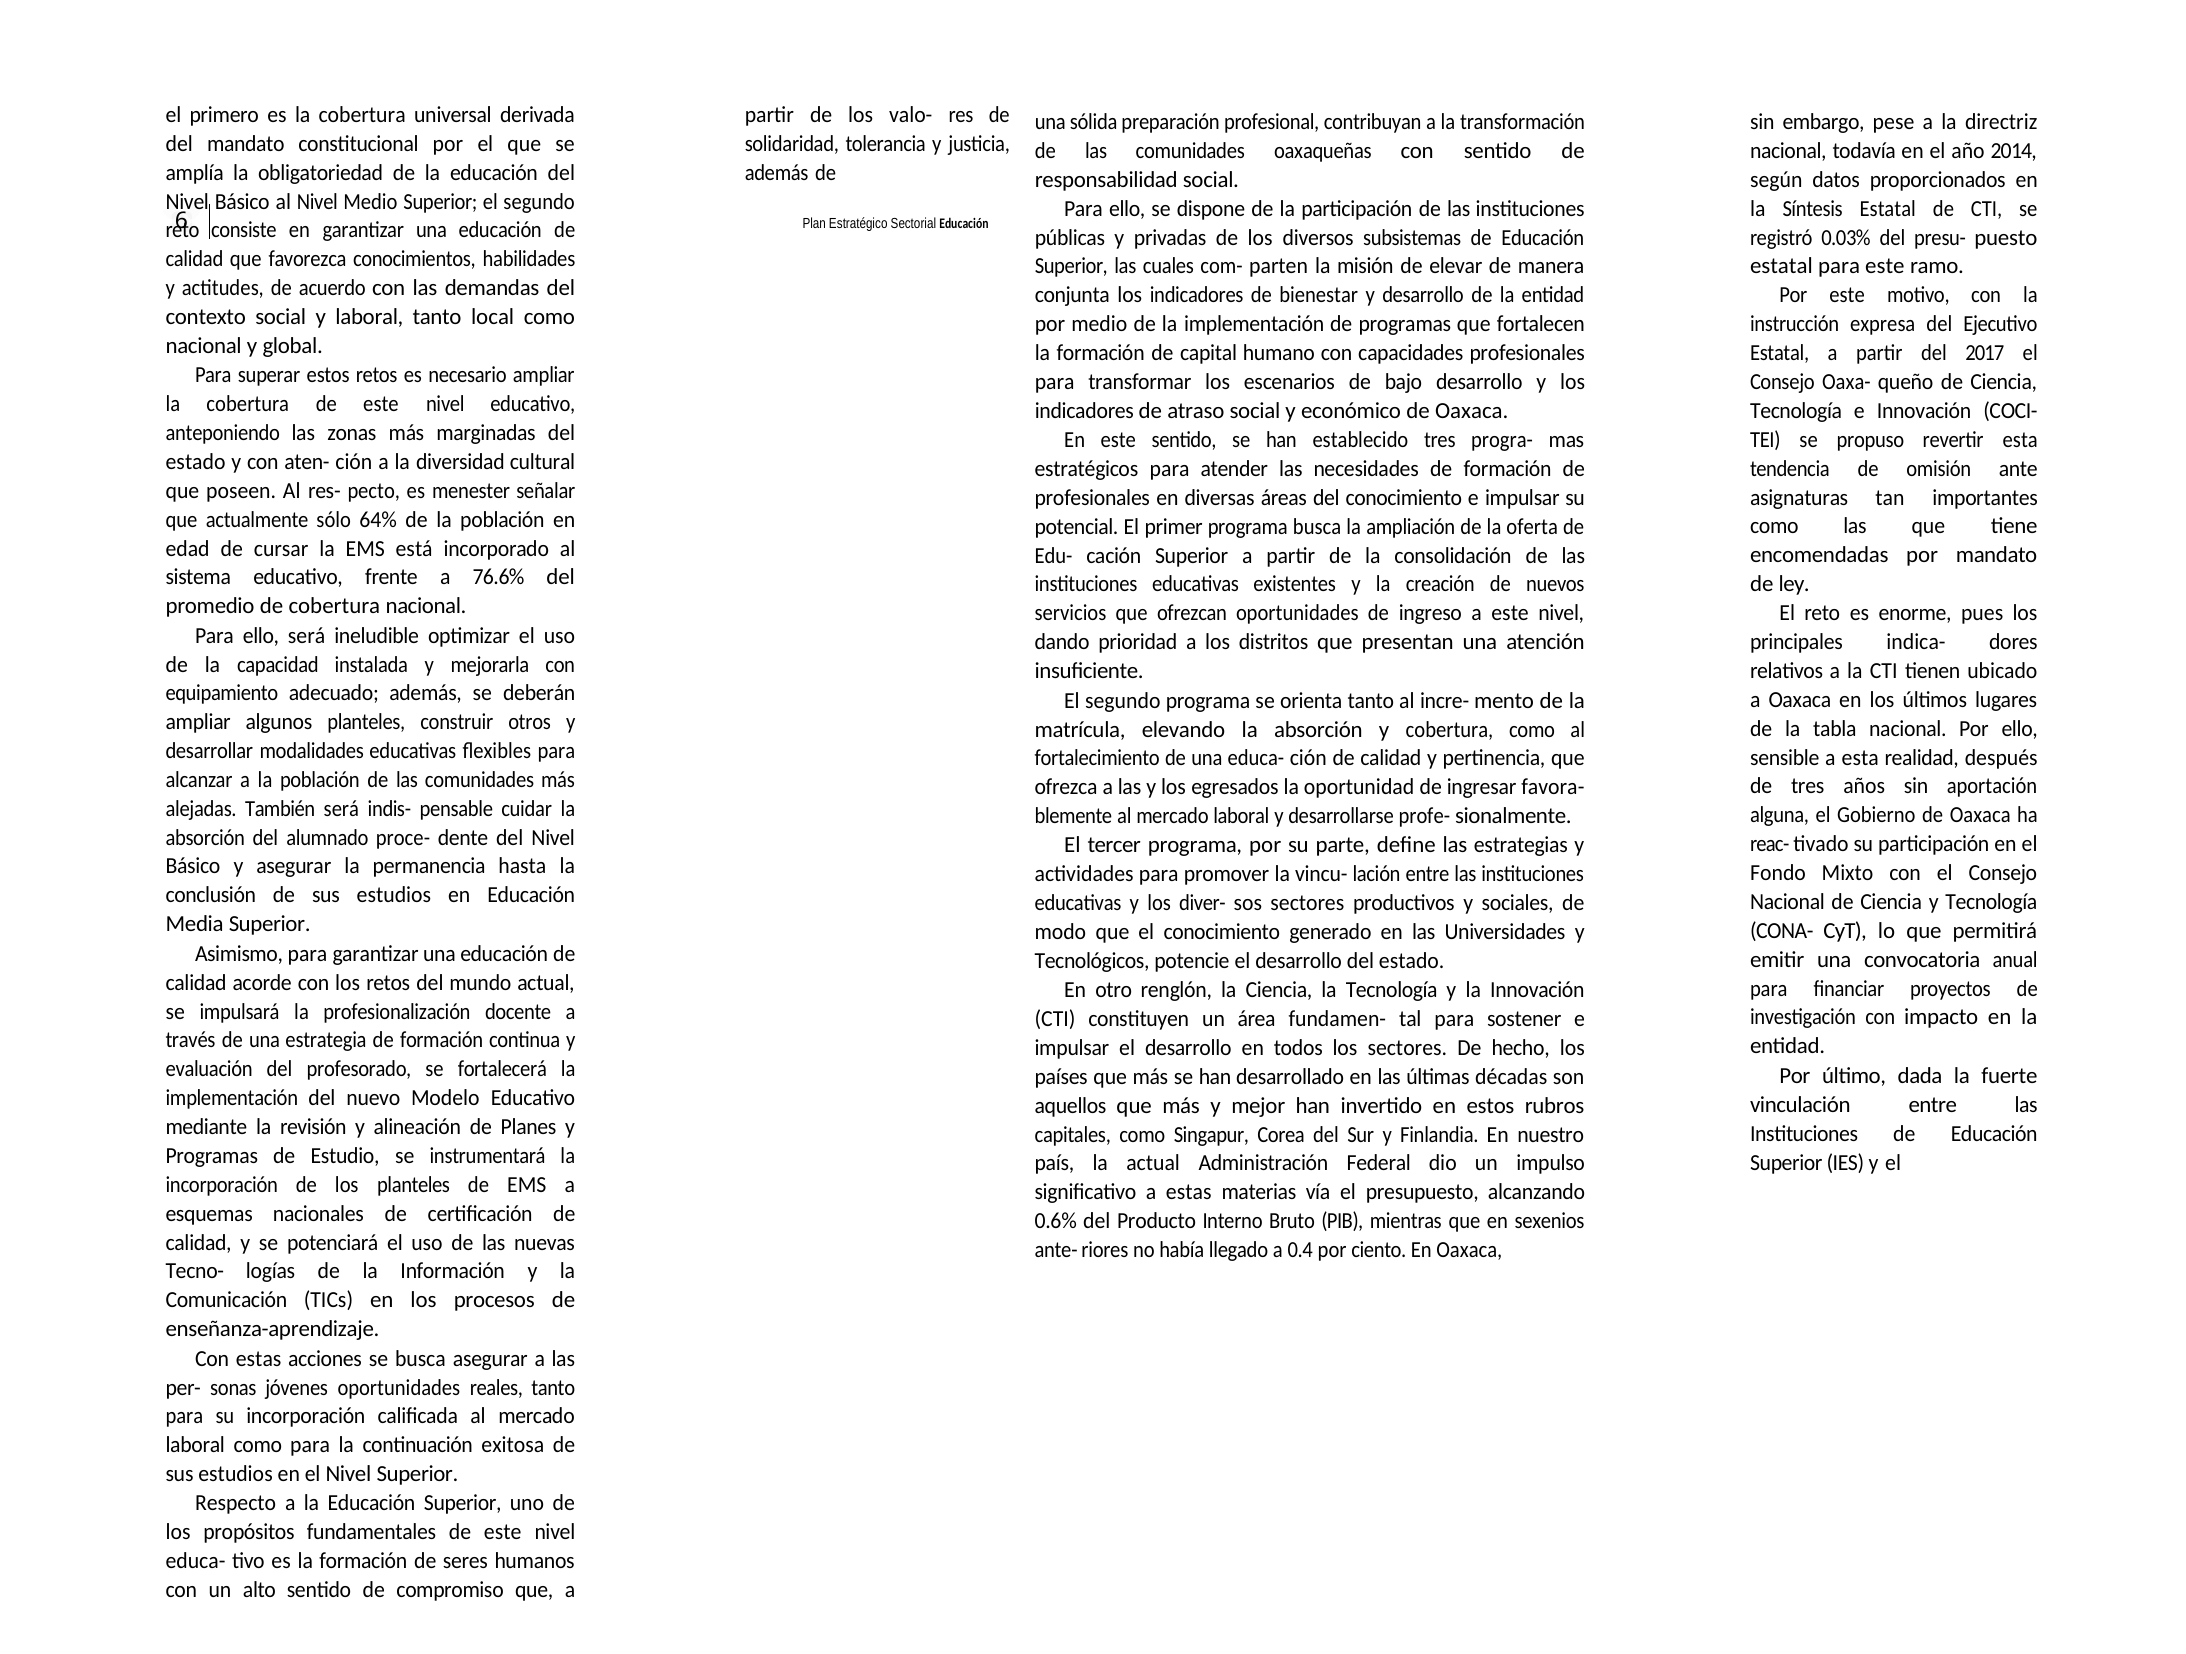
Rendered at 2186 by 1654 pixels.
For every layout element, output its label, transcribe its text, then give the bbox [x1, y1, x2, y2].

text Para ello, se dispone de la participación de las instituciones públicas y privadas de los diversos subsistemas de Educación Superior, las cuales com- parten la misión de elevar de manera conjunta los indicadores de bienestar y desarrollo de la entidad por medio de la implementación de programas que fortalecen la formación de capital humano con capacidades profesionales para transformar los escenarios de bajo desarrollo y los indicadores de atraso social y económico de Oaxaca. [1034, 194, 1585, 424]
text Asimismo, para garantizar una educación de calidad acorde con los retos del mundo actual, se impulsará la profesionalización docente a través de una estrategia de formación continua y evaluación del profesorado, se fortalecerá la implementación del nuevo Modelo Educativo mediante la revisión y alineación de Planes y Programas de Estudio, se instrumentará la incorporación de los planteles de EMS a esquemas nacionales de certificación de calidad, y se potenciará el uso de las nuevas Tecno- logías de la Información y la Comunicación (TICs) en los procesos de enseñanza-aprendizaje. [165, 939, 575, 1342]
text Por último, dada la fuerte vinculación entre las Instituciones de Educación Superior (IES) y el [1750, 1061, 2037, 1176]
text El reto es enorme, pues los principales indica- dores relativos a la CTI tienen ubicado a Oaxaca en los últimos lugares de la tabla nacional. Por ello, sensible a esta realidad, después de tres años sin aportación alguna, el Gobierno de Oaxaca ha reac- tivado su participación en el Fondo Mixto con el Consejo Nacional de Ciencia y Tecnología (CONA- CyT), lo que permitirá emitir una convocatoria anual para financiar proyectos de investigación con impacto en la entidad. [1750, 598, 2037, 1059]
text Para ello, será ineludible optimizar el uso de la capacidad instalada y mejorarla con equipamiento adecuado; además, se deberán ampliar algunos planteles, construir otros y desarrollar modalidades educativas flexibles para alcanzar a la población de las comunidades más alejadas. También será indis- pensable cuidar la absorción del alumnado proce- dente del Nivel Básico y asegurar la permanencia hasta la conclusión de sus estudios en Educación Media Superior. [165, 621, 575, 937]
text En este sentido, se han establecido tres progra- mas estratégicos para atender las necesidades de formación de profesionales en diversas áreas del conocimiento e impulsar su potencial. El primer programa busca la ampliación de la oferta de Edu- cación Superior a partir de la consolidación de las instituciones educativas existentes y la creación de nuevos servicios que ofrezcan oportunidades de ingreso a este nivel, dando prioridad a los distritos que presentan una atención insuficiente. [1034, 425, 1585, 684]
text En otro renglón, la Ciencia, la Tecnología y la Innovación (CTI) constituyen un área fundamen- tal para sostener e impulsar el desarrollo en todos los sectores. De hecho, los países que más se han desarrollado en las últimas décadas son aquellos que más y mejor han invertido en estos rubros capitales, como Singapur, Corea del Sur y Finlandia. En nuestro país, la actual Administración Federal dio un impulso significativo a estas materias vía el presupuesto, alcanzando 0.6% del Producto Interno Bruto (PIB), mientras que en sexenios ante- riores no había llegado a 0.4 por ciento. En Oaxaca, [1034, 975, 1585, 1263]
text El segundo programa se orienta tanto al incre- mento de la matrícula, elevando la absorción y cobertura, como al fortalecimiento de una educa- ción de calidad y pertinencia, que ofrezca a las y los egresados la oportunidad de ingresar favora- blemente al mercado laboral y desarrollarse profe- sionalmente. [1034, 686, 1585, 829]
text El tercer programa, por su parte, define las estrategias y actividades para promover la vincu- lación entre las instituciones educativas y los diver- sos sectores productivos y sociales, de modo que el conocimiento generado en las Universidades y Tecnológicos, potencie el desarrollo del estado. [1034, 831, 1585, 974]
text Por este motivo, con la instrucción expresa del Ejecutivo Estatal, a partir del 2017 el Consejo Oaxa- queño de Ciencia, Tecnología e Innovación (COCI- TEI) se propuso revertir esta tendencia de omisión ante asignaturas tan importantes como las que tiene encomendadas por mandato de ley. [1750, 281, 2037, 597]
text Respecto a la Educación Superior, uno de los propósitos fundamentales de este nivel educa- tivo es la formación de seres humanos con un alto sentido de compromiso que, a partir de los valo- res de solidaridad, tolerancia y justicia, además de [744, 100, 1010, 186]
text una sólida preparación profesional, contribuyan a la transformación de las comunidades oaxaqueñas con sentido de responsabilidad social. [1034, 107, 1585, 193]
text Con estas acciones se busca asegurar a las per- sonas jóvenes oportunidades reales, tanto para su incorporación calificada al mercado laboral como para la continuación exitosa de sus estudios en el Nivel Superior. [165, 1344, 575, 1487]
text el primero es la cobertura universal derivada del mandato constitucional por el que se amplía la obligatoriedad de la educación del Nivel Básico al Nivel Medio Superior; el segundo reto consiste en garantizar una educación de calidad que favorezca conocimientos, habilidades y actitudes, de acuerdo con las demandas del contexto social y laboral, tanto local como nacional y global. [165, 100, 575, 359]
text sin embargo, pese a la directriz nacional, todavía en el año 2014, según datos proporcionados en la Síntesis Estatal de CTI, se registró 0.03% del presu- puesto estatal para este ramo. [1750, 107, 2037, 279]
text Respecto a la Educación Superior, uno de los propósitos fundamentales de este nivel educa- tivo es la formación de seres humanos con un alto sentido de compromiso que, a partir de los valo- res de solidaridad, tolerancia y justicia, además de [165, 1488, 575, 1603]
text Para superar estos retos es necesario ampliar la cobertura de este nivel educativo, anteponiendo las zonas más marginadas del estado y con aten- ción a la diversidad cultural que poseen. Al res- pecto, es menester señalar que actualmente sólo 64% de la población en edad de cursar la EMS está incorporado al sistema educativo, frente a 76.6% del promedio de cobertura nacional. [165, 361, 575, 619]
text Plan Estratégico Sectorial Educación [802, 214, 1010, 232]
